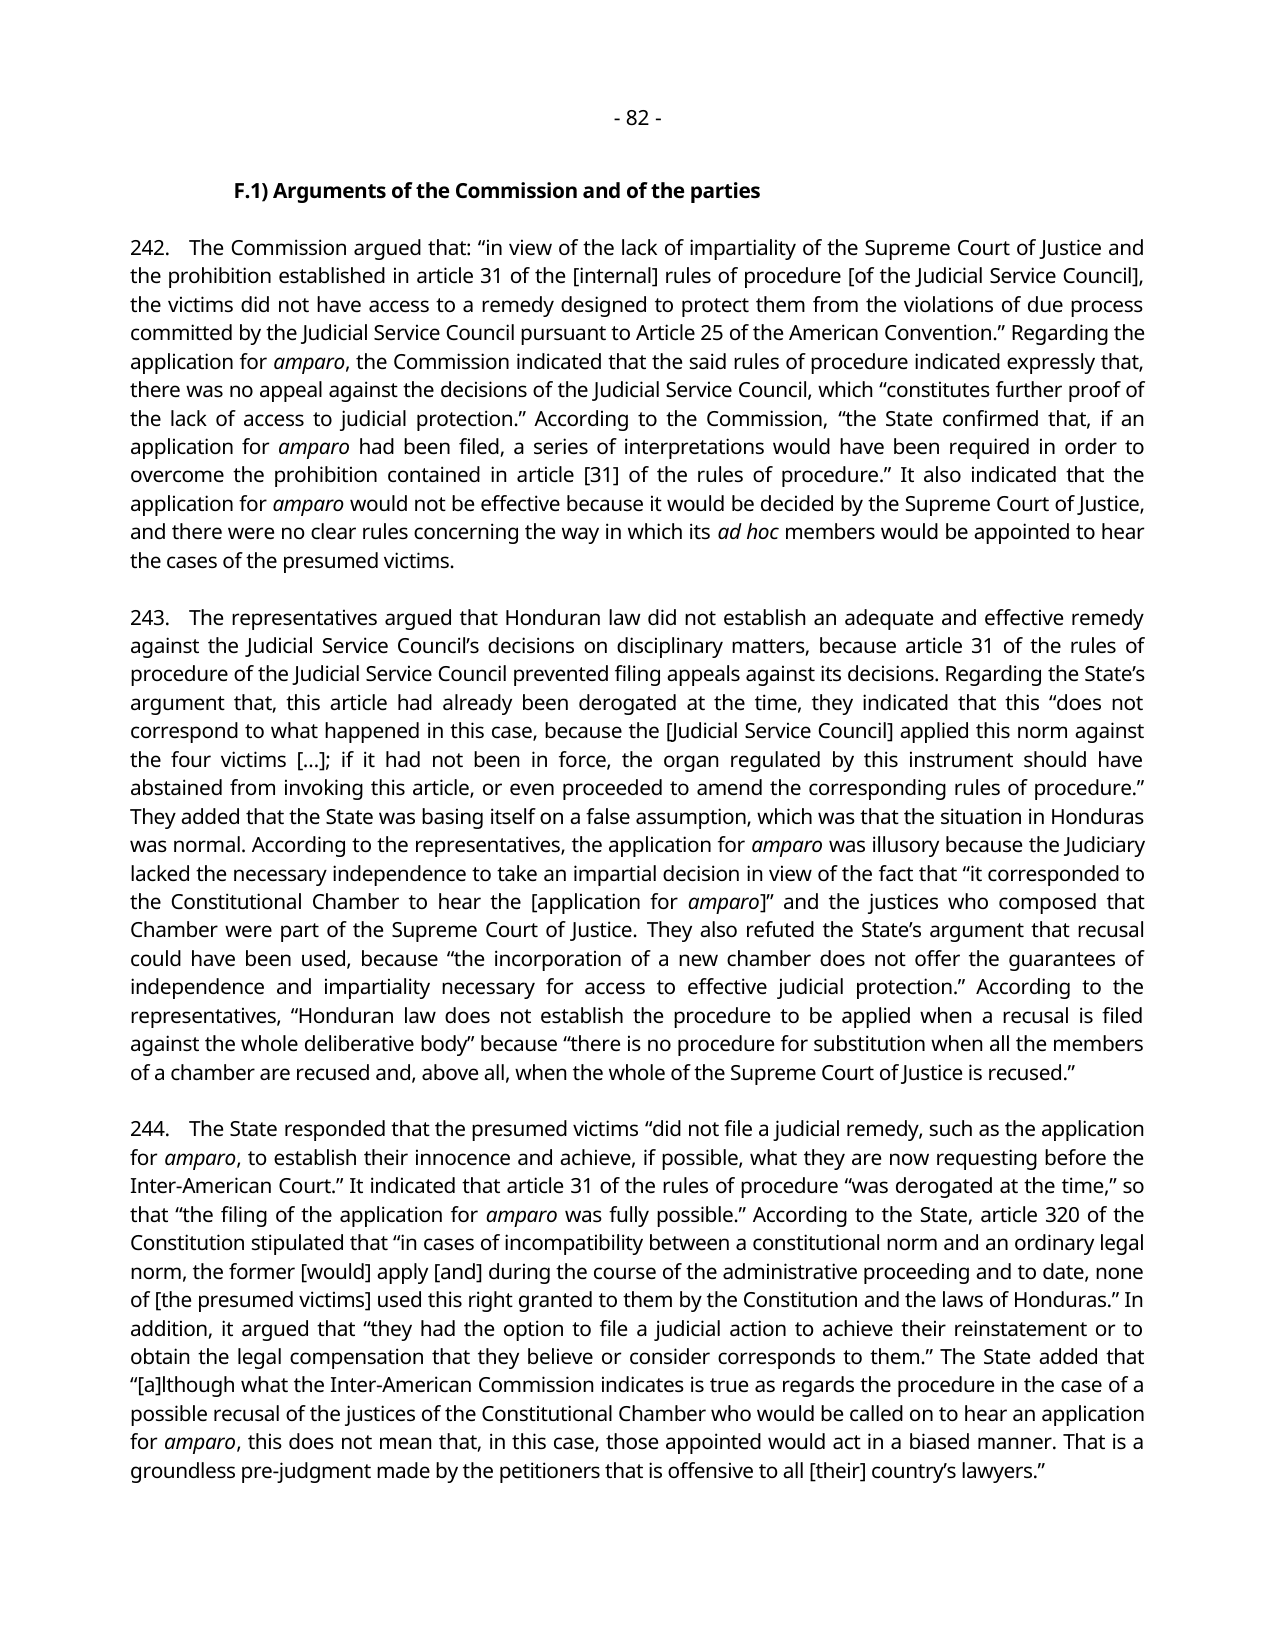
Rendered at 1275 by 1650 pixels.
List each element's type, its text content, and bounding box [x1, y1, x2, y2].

text The Commission argued that: “in view of the lack of impartiality of the Supreme Court of Justice and the prohibition established in article 31 of the [internal] rules of procedure [of the Judicial Service Council], the victims did not have access to a remedy designed to protect them from the violations of due process committed by the Judicial Service Council pursuant to Article 25 of the American Convention.” Regarding the application for amparo, the Commission indicated that the said rules of procedure indicated expressly that, there was no appeal against the decisions of the Judicial Service Council, which “constitutes further proof of the lack of access to judicial protection.” According to the Commission, “the State confirmed that, if an application for amparo had been filed, a series of interpretations would have been required in order to overcome the prohibition contained in article [31] of the rules of procedure.” It also indicated that the application for amparo would not be effective because it would be decided by the Supreme Court of Justice, and there were no clear rules concerning the way in which its ad hoc members would be appointed to hear the cases of the presumed victims. [130, 233, 1145, 574]
text The State responded that the presumed victims “did not file a judicial remedy, such as the application for amparo, to establish their innocence and achieve, if possible, what they are now requesting before the Inter-American Court.” It indicated that article 31 of the rules of procedure “was derogated at the time,” so that “the filing of the application for amparo was fully possible.” According to the State, article 320 of the Constitution stipulated that “in cases of incompatibility between a constitutional norm and an ordinary legal norm, the former [would] apply [and] during the course of the administrative proceeding and to date, none of [the presumed victims] used this right granted to them by the Constitution and the laws of Honduras.” In addition, it argued that “they had the option to file a judicial action to achieve their reinstatement or to obtain the legal compensation that they believe or consider corresponds to them.” The State added that “[a]lthough what the Inter-American Commission indicates is true as regards the procedure in the case of a possible recusal of the justices of the Constitutional Chamber who would be called on to hear an application for amparo, this does not mean that, in this case, those appointed would act in a biased manner. That is a groundless pre-judgment made by the petitioners that is offensive to all [their] country’s lawyers.” [130, 1114, 1145, 1484]
text The representatives argued that Honduran law did not establish an adequate and effective remedy against the Judicial Service Council’s decisions on disciplinary matters, because article 31 of the rules of procedure of the Judicial Service Council prevented filing appeals against its decisions. Regarding the State’s argument that, this article had already been derogated at the time, they indicated that this “does not correspond to what happened in this case, because the [Judicial Service Council] applied this norm against the four victims […]; if it had not been in force, the organ regulated by this instrument should have abstained from invoking this article, or even proceeded to amend the corresponding rules of procedure.” They added that the State was basing itself on a false assumption, which was that the situation in Honduras was normal. According to the representatives, the application for amparo was illusory because the Judiciary lacked the necessary independence to take an impartial decision in view of the fact that “it corresponded to the Constitutional Chamber to hear the [application for amparo]” and the justices who composed that Chamber were part of the Supreme Court of Justice. They also refuted the State’s argument that recusal could have been used, because “the incorporation of a new chamber does not offer the guarantees of independence and impartiality necessary for access to effective judicial protection.” According to the representatives, “Honduran law does not establish the procedure to be applied when a recusal is filed against the whole deliberative body” because “there is no procedure for substitution when all the members of a chamber are recused and, above all, when the whole of the Supreme Court of Justice is recused.” [130, 603, 1145, 1086]
subtitle F.1) Arguments of the Commission and of the parties [233, 176, 1145, 204]
